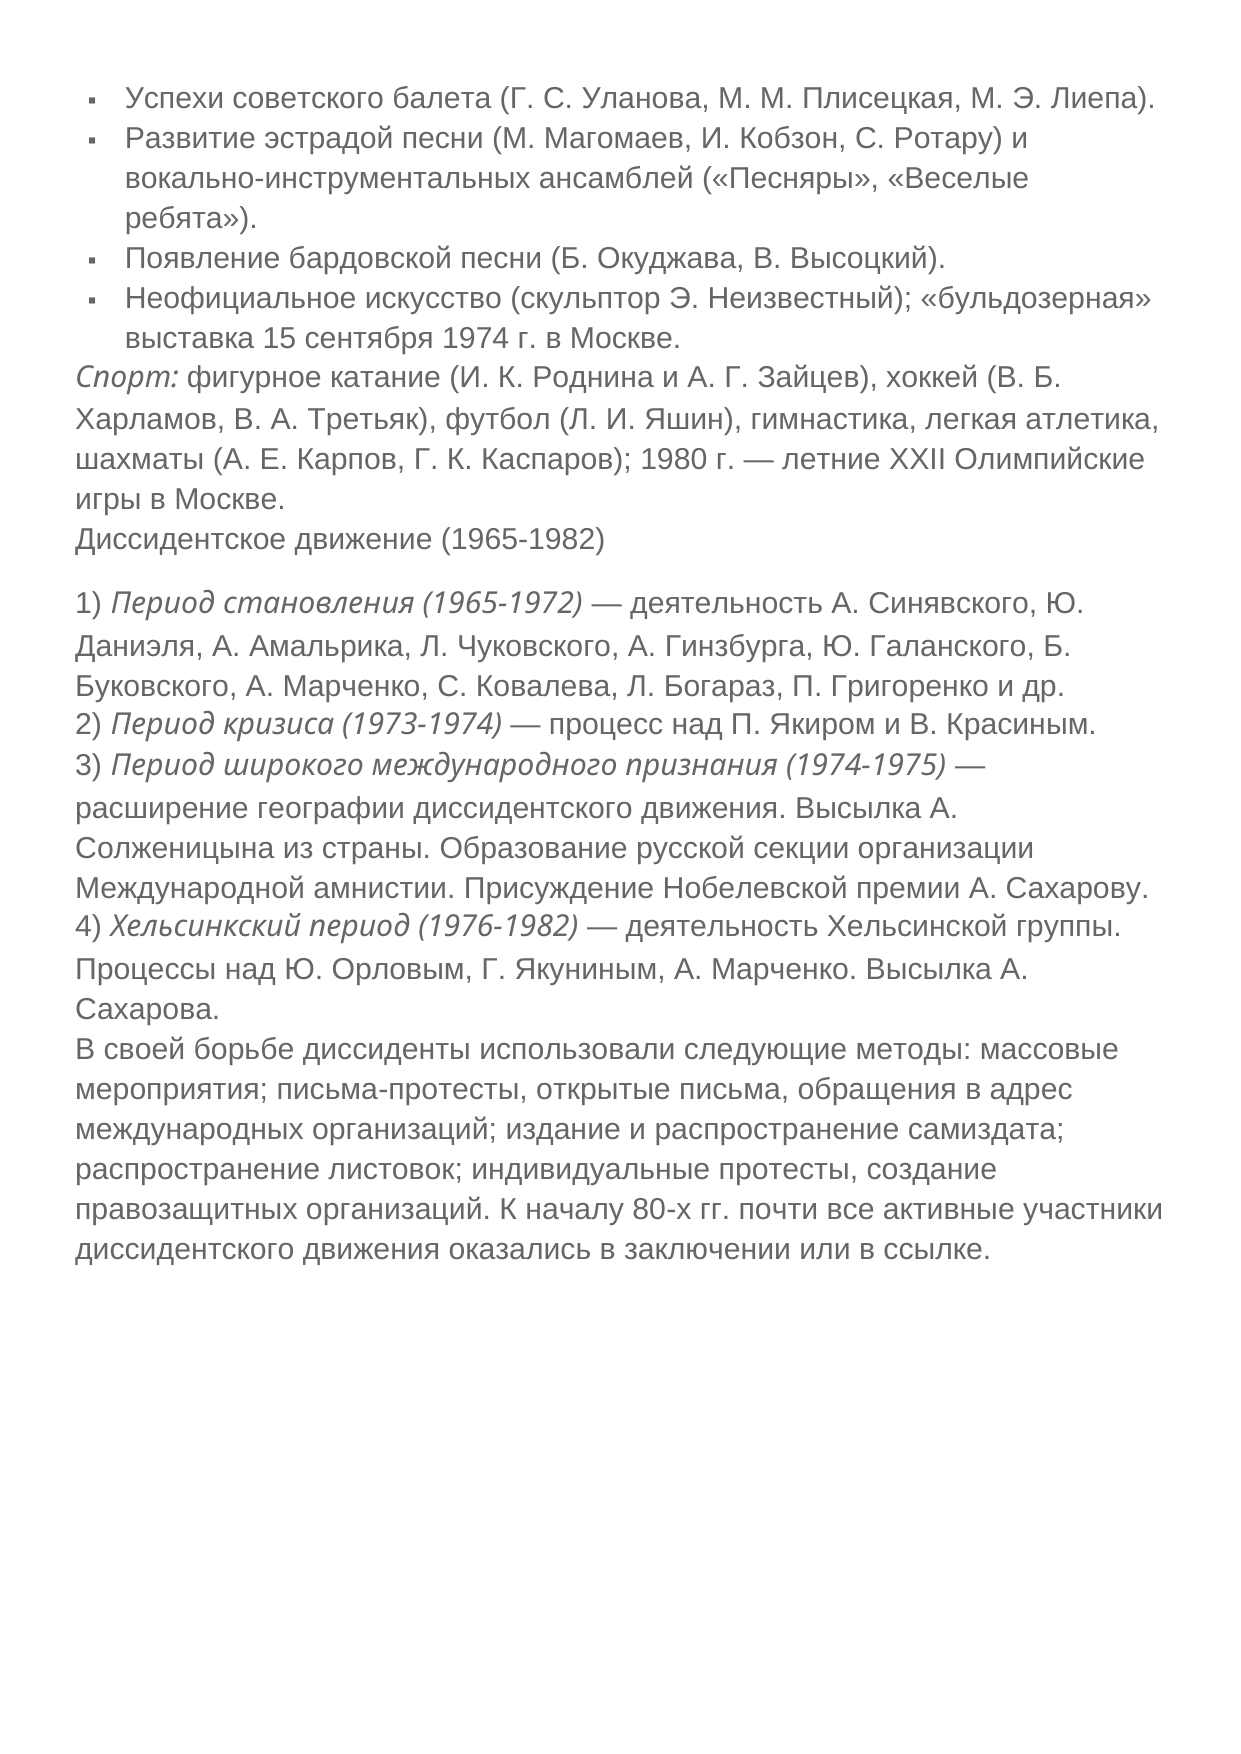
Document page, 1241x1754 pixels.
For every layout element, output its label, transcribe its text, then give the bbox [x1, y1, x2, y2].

list Появление бардовской песни (Б. Окуджава, В. Высоцкий). [87, 235, 1165, 275]
text В своей борьбе диссиденты использовали следующие методы: массовые мероприятия; письма-протесты, открытые письма, обращения в адрес международных организаций; издание и распространение самиздата; распространение листовок; индивидуальные протесты, создание правозащитных организаций. К началу 80-х гг. почти все активные участники диссидентского движения оказались в заключении или в ссылке. [75, 1026, 1165, 1266]
text 1) Период становления (1965-1972) — деятельность А. Синявского, Ю. Даниэля, А. Амальрика, Л. Чуковского, А. Гинзбурга, Ю. Галанского, Б. Буковского, А. Марченко, С. Ковалева, Л. Богараз, П. Григоренко и др. [75, 581, 1165, 702]
text Диссидентское движение (1965-1982) [75, 516, 1165, 556]
list Неофициальное искусство (скульптор Э. Неизвестный); «бульдозерная» выставка 15 сентября 1974 г. в Москве. [87, 275, 1165, 355]
list Успехи советского балета (Г. С. Уланова, М. М. Плисецкая, М. Э. Лиепа). [87, 75, 1165, 115]
text 3) Период широкого международного признания (1974-1975) — расширение географии диссидентского движения. Высылка А. Солженицына из страны. Образование русской секции организации Международной амнистии. Присуждение Нобелевской премии А. Сахарову. [75, 743, 1165, 904]
text 2) Период кризиса (1973-1974) — процесс над П. Якиром и В. Красиным. [75, 702, 1165, 743]
text 4) Хельсинкский период (1976-1982) — деятельность Хельсинской группы. Процессы над Ю. Орловым, Г. Якуниным, А. Марченко. Высылка А. Сахарова. [75, 904, 1165, 1026]
text Спорт: фигурное катание (И. К. Роднина и А. Г. Зайцев), хоккей (В. Б. Харламов, В. А. Третьяк), футбол (Л. И. Яшин), гимнастика, легкая атлетика, шахматы (А. Е. Карпов, Г. К. Каспаров); 1980 г. — летние XXII Олимпийские игры в Москве. [75, 355, 1165, 516]
list Развитие эстрадой песни (М. Магомаев, И. Кобзон, С. Ротару) и вокально-инструментальных ансамблей («Песняры», «Веселые ребята»). [87, 115, 1165, 235]
